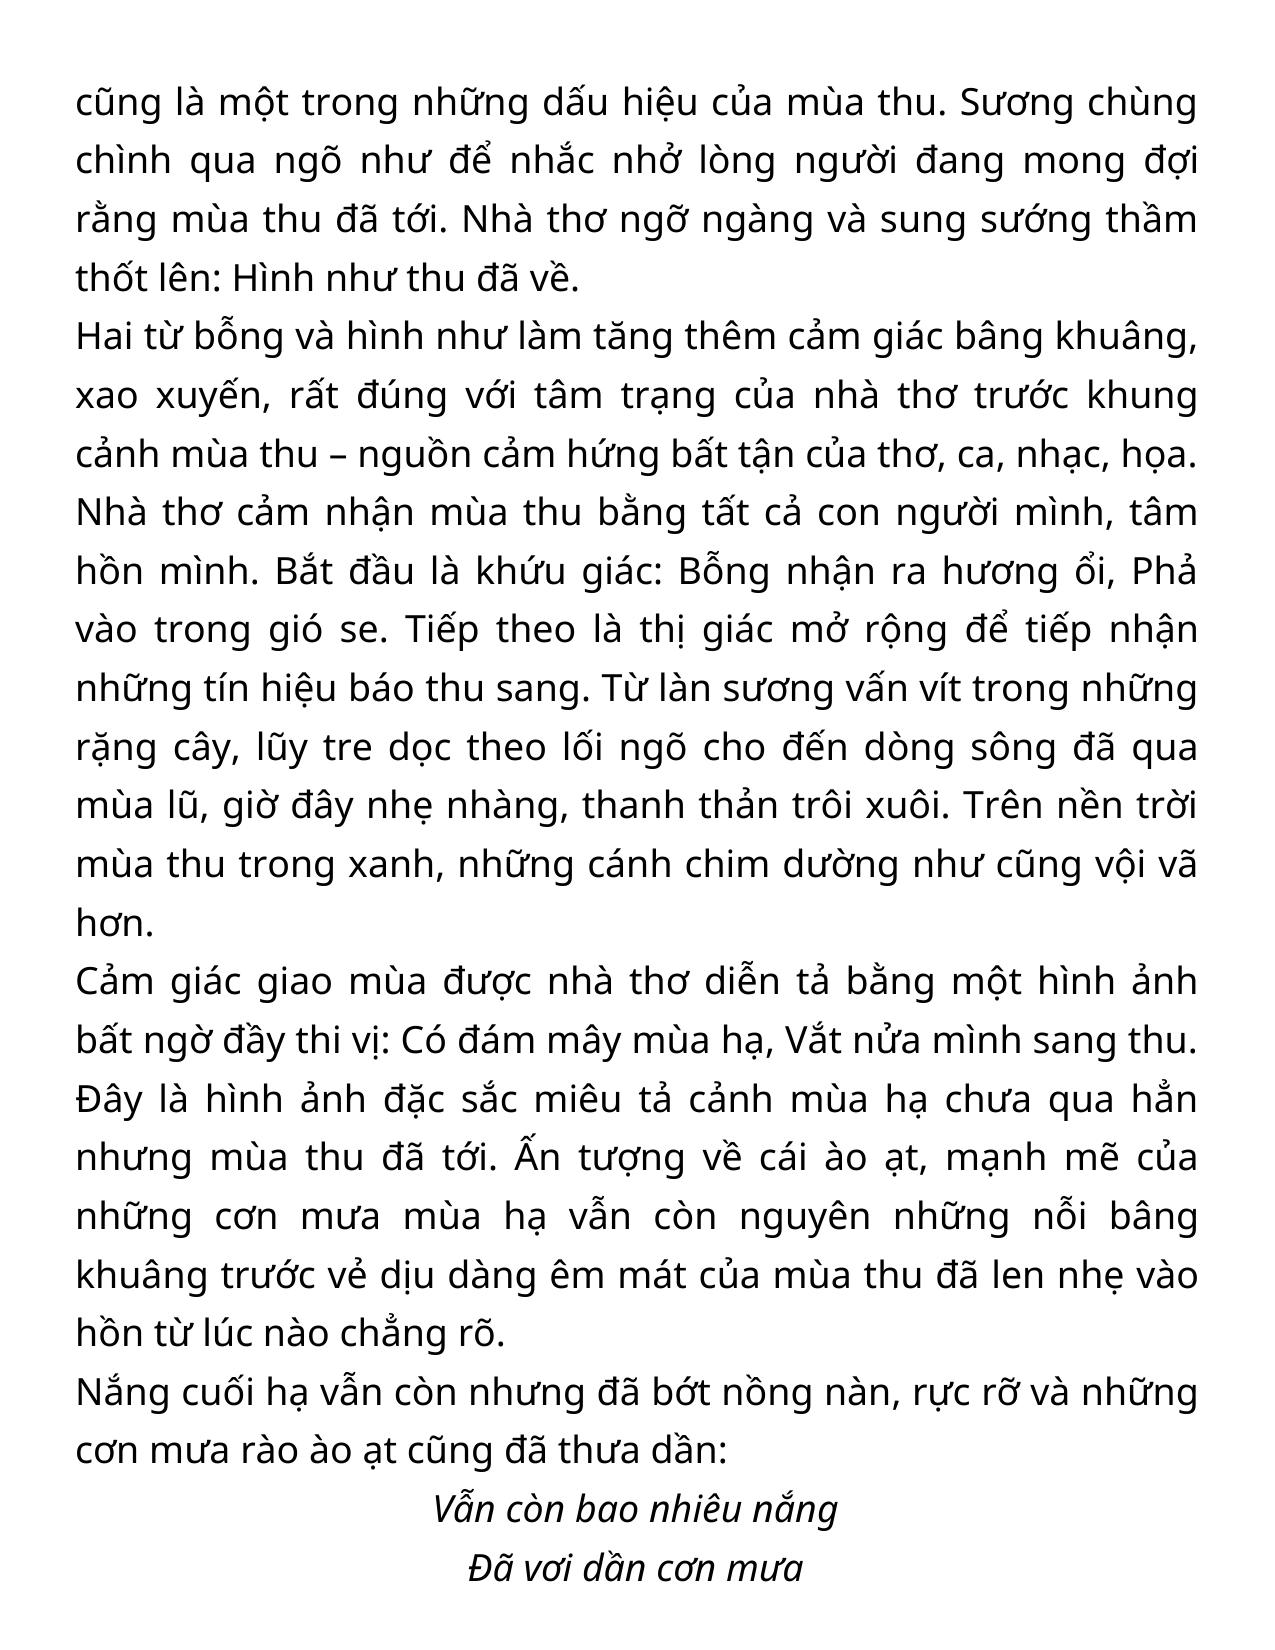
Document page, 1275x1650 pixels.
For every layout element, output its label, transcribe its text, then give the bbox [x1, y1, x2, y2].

text Hai từ bỗng và hình như làm tăng thêm cảm giác bâng khuâng, xao xuyến, rất đúng với tâm trạng của nhà thơ trước khung cảnh mùa thu – nguồn cảm hứng bất tận của thơ, ca, nhạc, họa. [75, 309, 1200, 478]
text Cảm giác giao mùa được nhà thơ diễn tả bằng một hình ảnh bất ngờ đầy thi vị: Có đám mây mùa hạ, Vắt nửa mình sang thu. Đây là hình ảnh đặc sắc miêu tả cảnh mùa hạ chưa qua hẳn nhưng mùa thu đã tới. Ấn tượng về cái ào ạt, mạnh mẽ của những cơn mưa mùa hạ vẫn còn nguyên những nỗi bâng khuâng trước vẻ dịu dàng êm mát của mùa thu đã len nhẹ vào hồn từ lúc nào chẳng rõ. [75, 955, 1200, 1358]
text Nắng cuối hạ vẫn còn nhưng đã bớt nồng nàn, rực rỡ và những cơn mưa rào ào ạt cũng đã thưa dần: [75, 1365, 1200, 1475]
text Nhà thơ cảm nhận mùa thu bằng tất cả con người mình, tâm hồn mình. Bắt đầu là khứu giác: Bỗng nhận ra hương ổi, Phả vào trong gió se. Tiếp theo là thị giác mở rộng để tiếp nhận những tín hiệu báo thu sang. Từ làn sương vấn vít trong những rặng cây, lũy tre dọc theo lối ngõ cho đến dòng sông đã qua mùa lũ, giờ đây nhẹ nhàng, thanh thản trôi xuôi. Trên nền trời mùa thu trong xanh, những cánh chim dường như cũng vội vã hơn. [75, 486, 1200, 947]
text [75, 75, 1200, 302]
text Vẫn còn bao nhiêu nắng Đã vơi dần cơn mưa [75, 1482, 1200, 1592]
